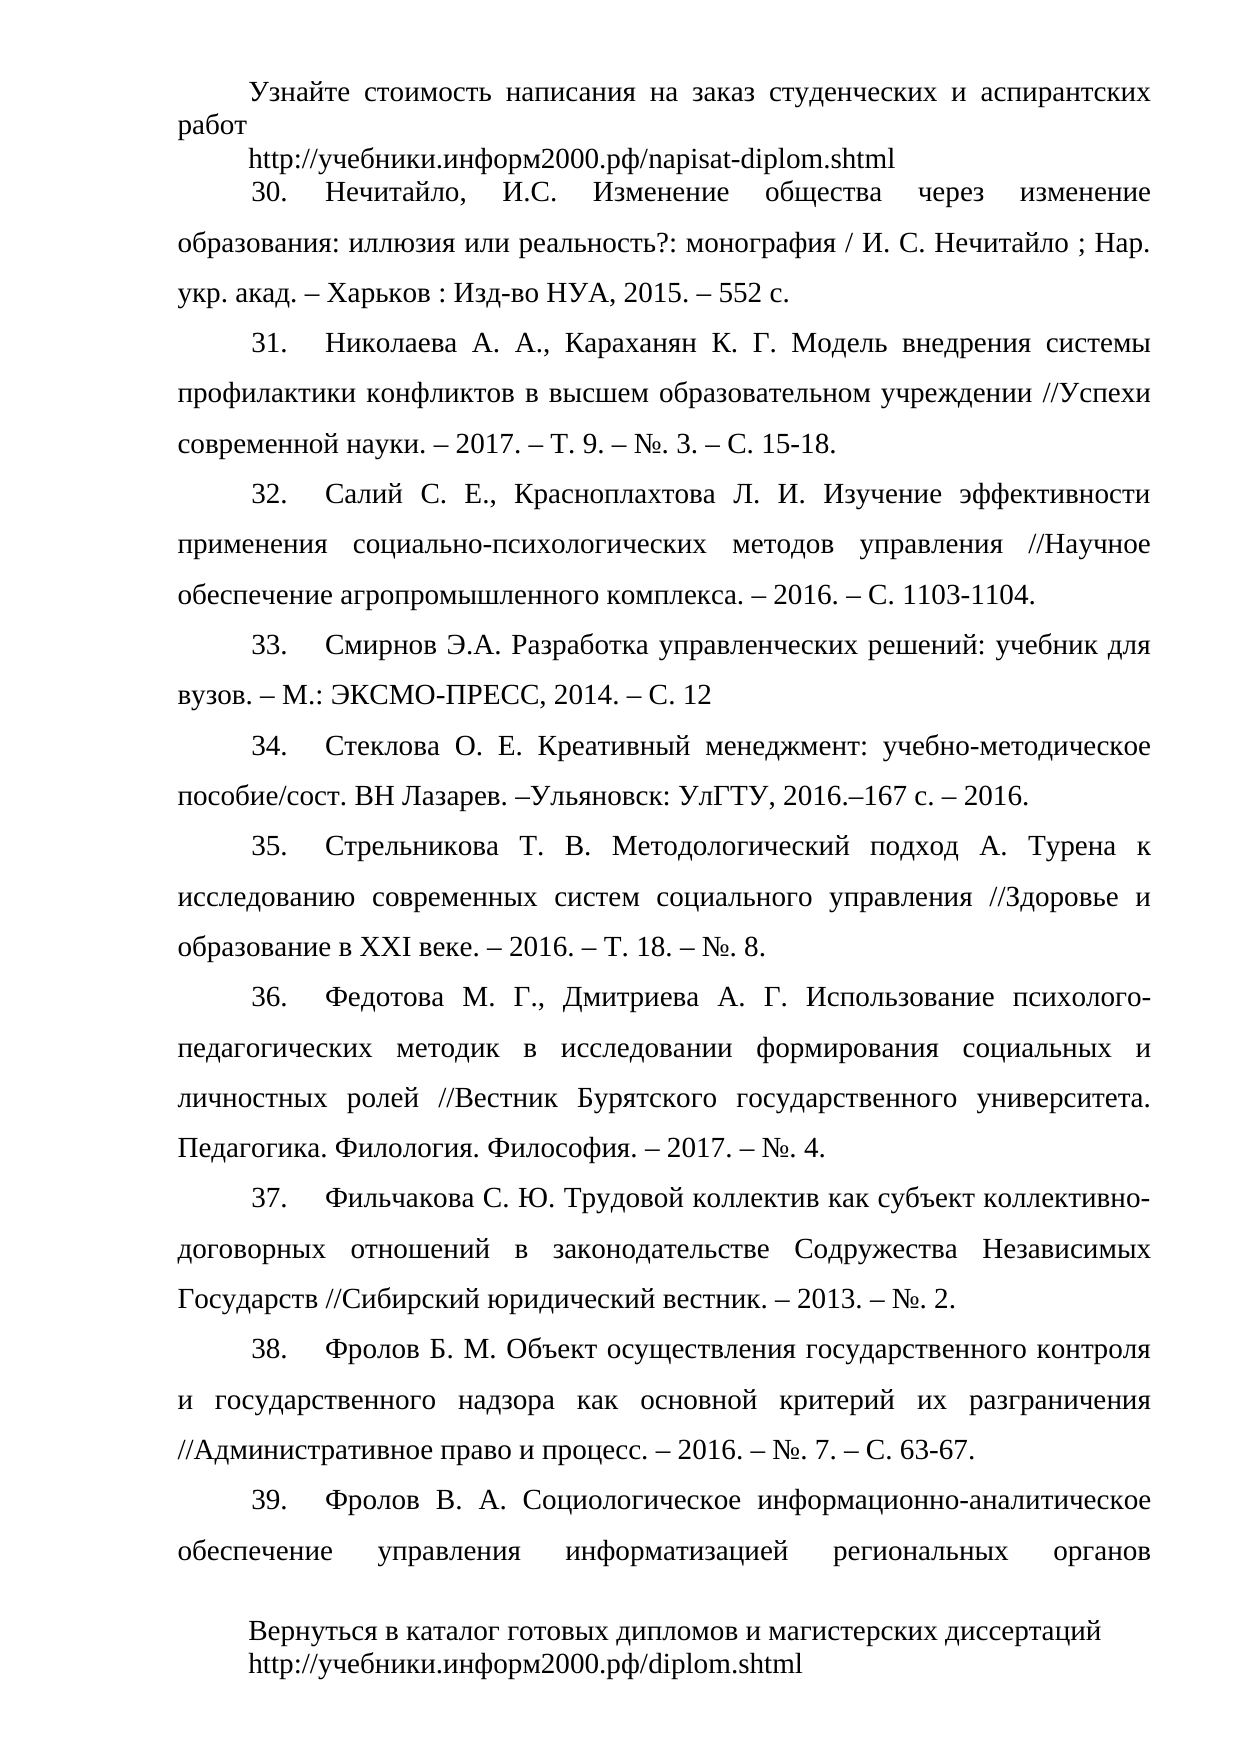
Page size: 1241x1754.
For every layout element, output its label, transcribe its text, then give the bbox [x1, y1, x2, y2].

list Николаева А. А., Караханян К. Г. Модель внедрения системы профилактики конфликтов в высшем образовательном учреждении //Успехи современной науки. – 2017. – Т. 9. – №. 3. – С. 15-18. [177, 325, 1152, 459]
list Смирнов Э.А. Разработка управленческих решений: учебник для вузов. – М.: ЭКСМО-ПРЕСС, 2014. – С. 12 [177, 627, 1152, 711]
list Стрельникова Т. В. Методологический подход А. Турена к исследованию современных систем социального управления //Здоровье и образование в XXI веке. – 2016. – Т. 18. – №. 8. [177, 828, 1152, 963]
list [177, 1482, 1152, 1566]
list Стеклова О. Е. Креативный менеджмент: учебно-методическое пособие/сост. ВН Лазарев. –Ульяновск: УлГТУ, 2016.–167 с. – 2016. [177, 728, 1152, 812]
list Фролов Б. М. Объект осуществления государственного контроля и государственного надзора как основной критерий их разграничения //Административное право и процесс. – 2016. – №. 7. – С. 63-67. [177, 1332, 1152, 1466]
list Фильчакова С. Ю. Трудовой коллектив как субъект коллективно-договорных отношений в законодательстве Содружества Независимых Государств //Сибирский юридический вестник. – 2013. – №. 2. [177, 1181, 1152, 1315]
list Салий С. Е., Красноплахтова Л. И. Изучение эффективности применения социально-психологических методов управления //Научное обеспечение агропромышленного комплекса. – 2016. – С. 1103-1104. [177, 476, 1152, 610]
list Федотова М. Г., Дмитриева А. Г. Использование психолого-педагогических методик в исследовании формирования социальных и личностных ролей //Вестник Бурятского государственного университета. Педагогика. Филология. Философия. – 2017. – №. 4. [177, 979, 1152, 1164]
list Нечитайло, И.С. Изменение общества через изменение образования: иллюзия или реальность?: монография / И. С. Нечитайло ; Нар. укр. акад. – Харьков : Изд-во НУА, 2015. – 552 с. [177, 174, 1152, 308]
